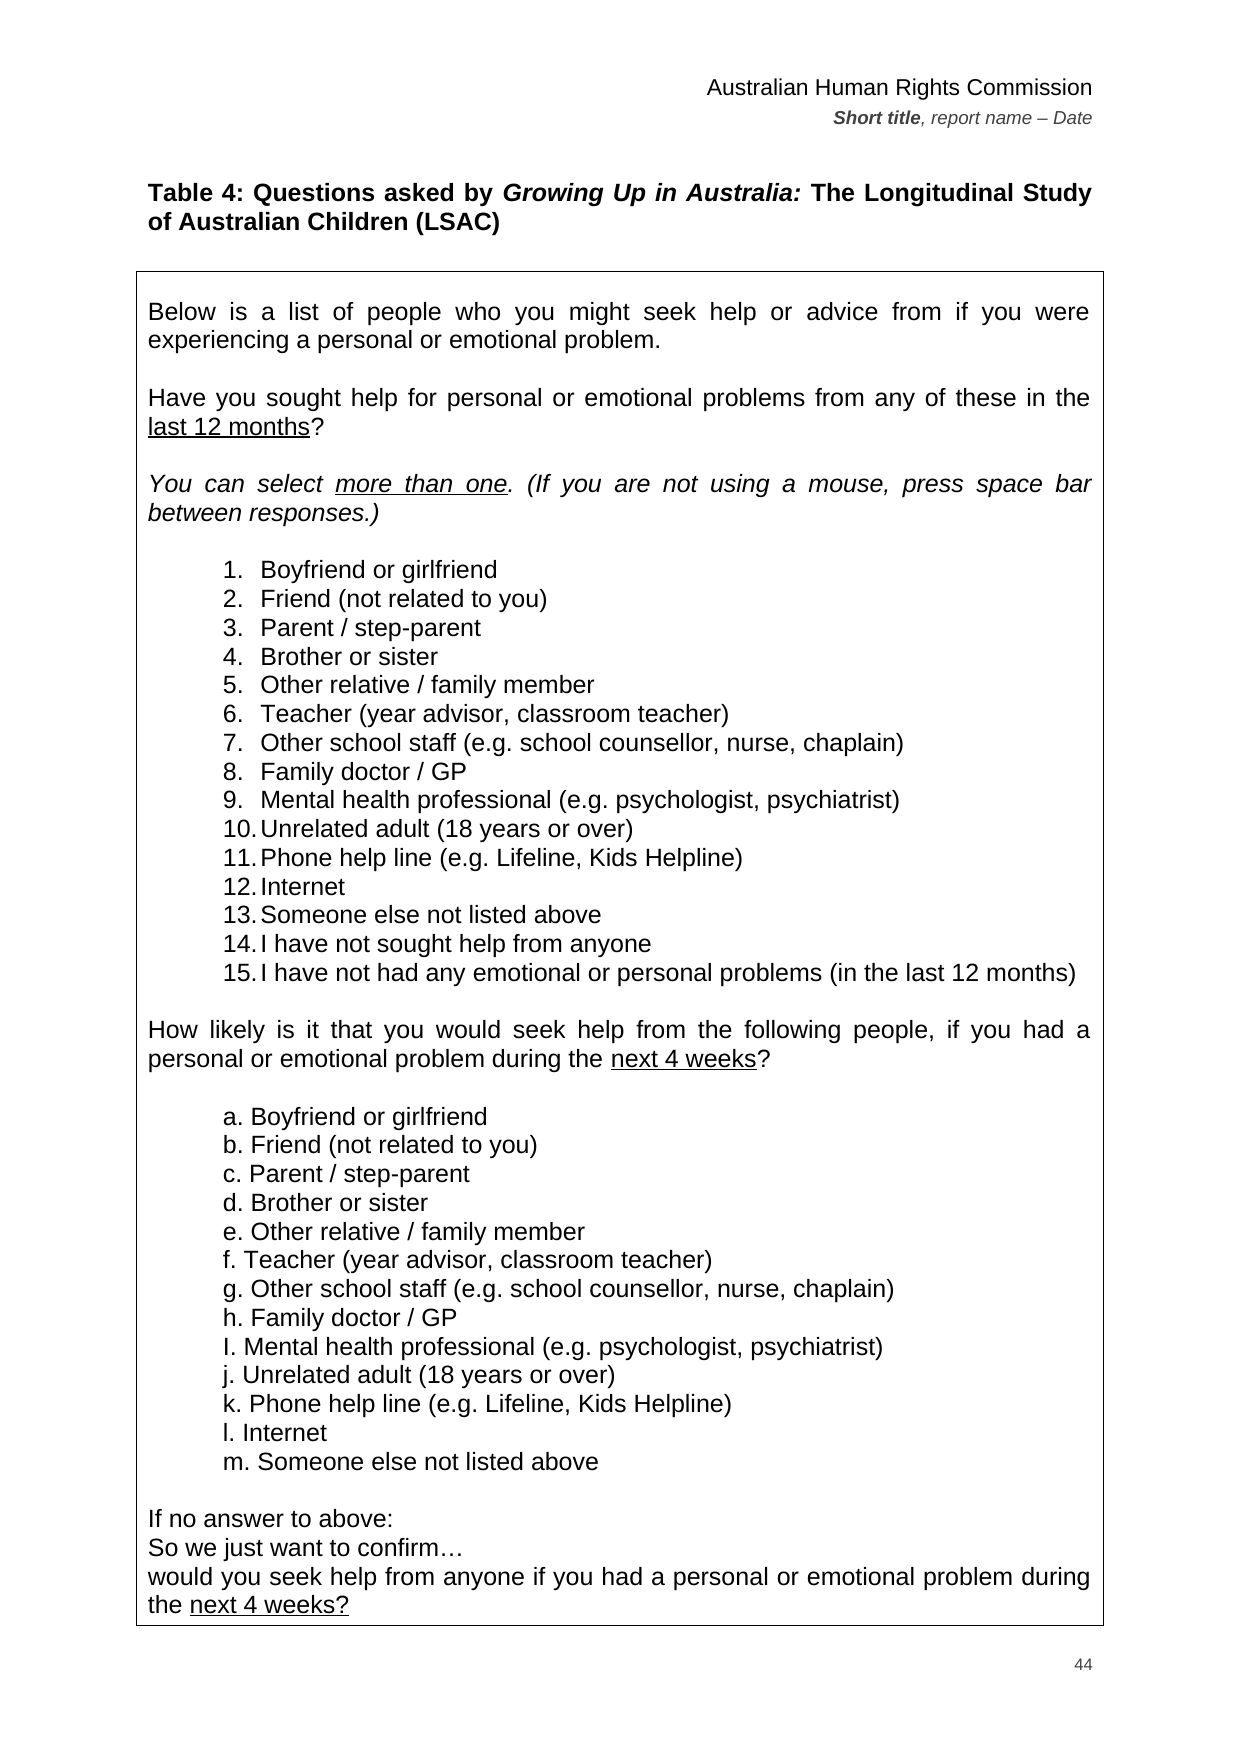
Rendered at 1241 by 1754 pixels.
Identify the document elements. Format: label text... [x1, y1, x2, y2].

text Table 4: Questions asked by Growing Up in Australia: The Longitudinal Study of Australian Children (LSAC) [148, 178, 1092, 236]
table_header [137, 272, 1103, 1625]
